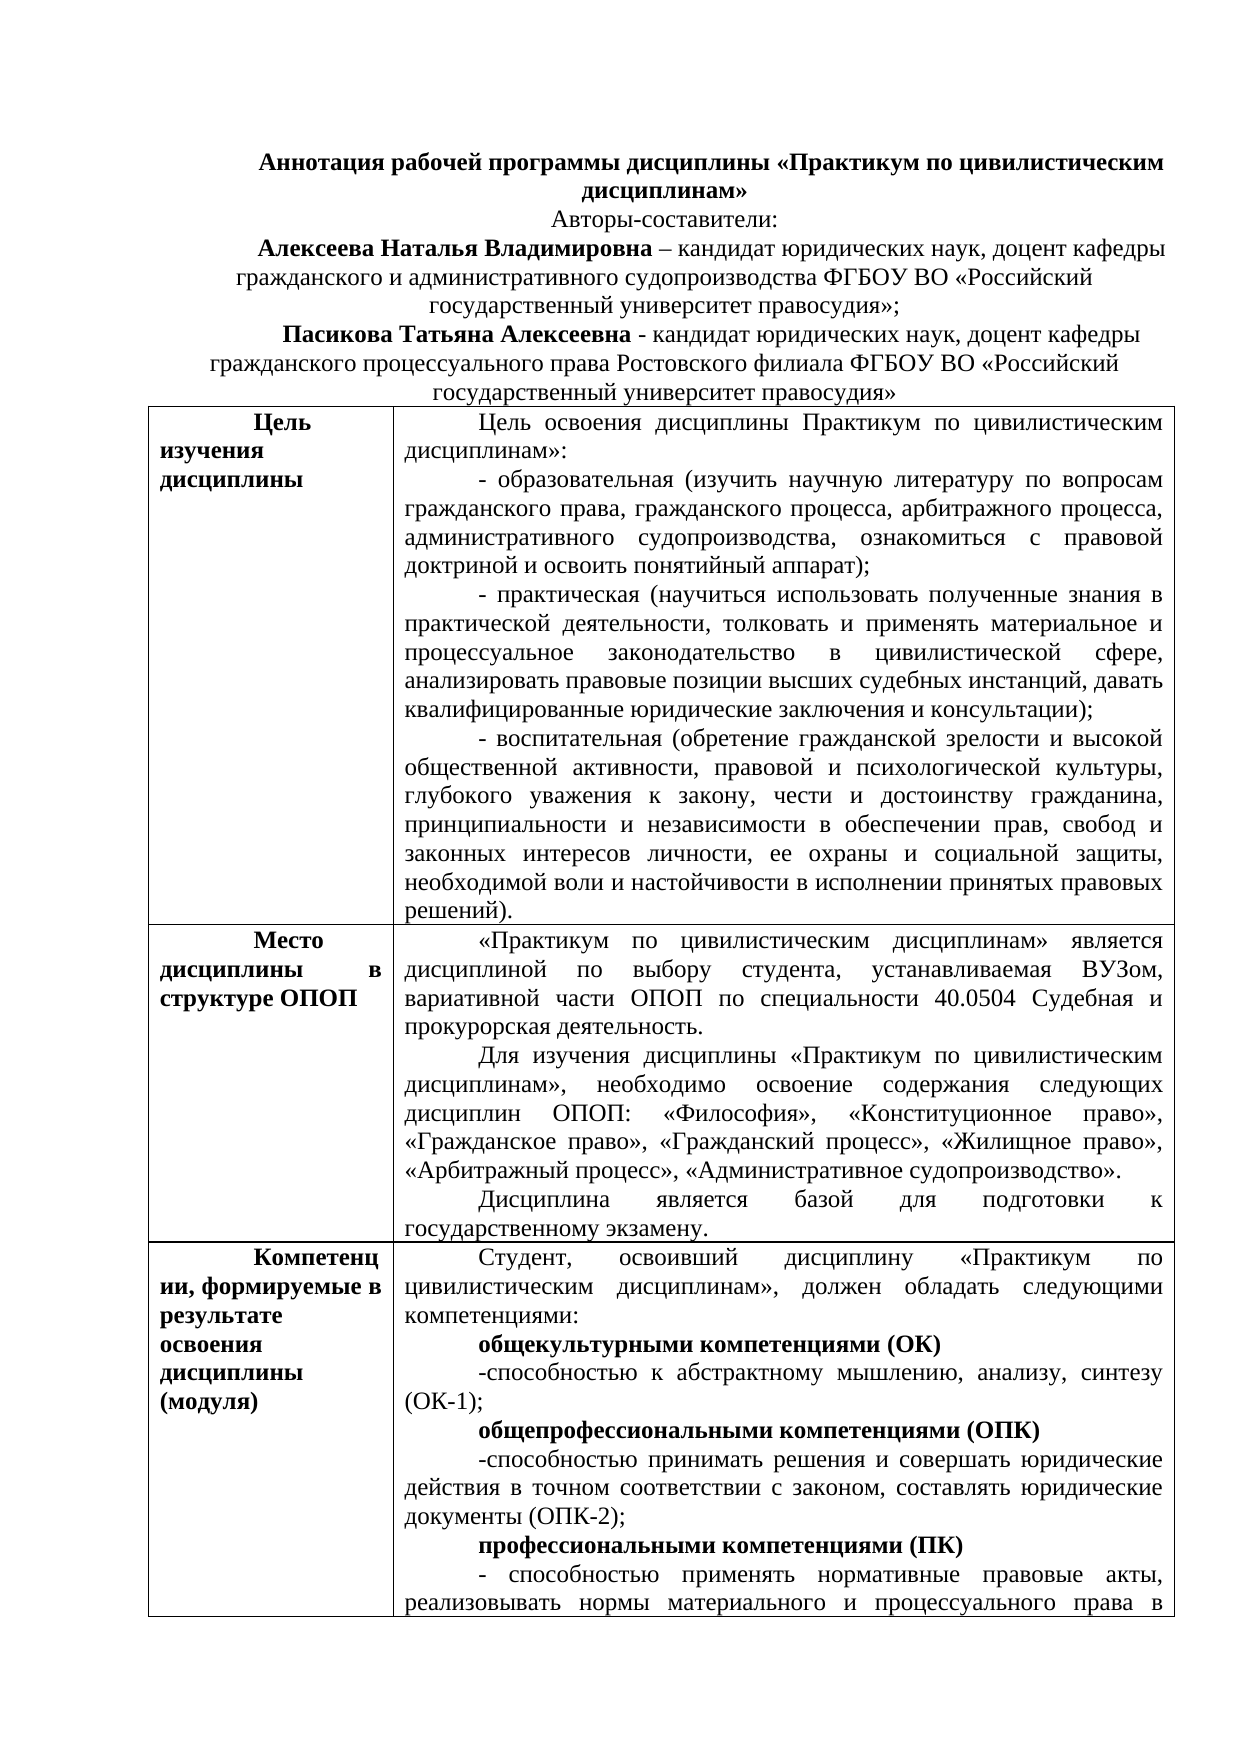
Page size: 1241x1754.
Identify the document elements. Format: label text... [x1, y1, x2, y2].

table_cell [149, 1243, 393, 1616]
text Авторы-составители: [148, 204, 1181, 233]
table_header Цель освоения дисциплины Практикум по цивилистическим дисциплинам»: - образовательная (изучить научную литературу по вопросам гражданского права, гражданского процесса, арбитражного процесса, административного судопроизводства, ознакомиться с правовой доктриной и освоить понятийный аппарат); - практическая (научиться использовать полученные знания в практической деятельности, толковать и применять материальное и процессуальное законодательство в цивилистической сфере, анализировать правовые позиции высших судебных инстанций, давать квалифицированные юридические заключения и консультации); - воспитательная (обретение гражданской зрелости и высокой общественной активности, правовой и психологической культуры, глубокого уважения к закону, чести и достоинству гражданина, принципиальности и независимости в обеспечении прав, свобод и законных интересов личности, ее охраны и социальной защиты, необходимой воли и настойчивости в исполнении принятых правовых решений). [394, 407, 1174, 924]
table_header Цель изучения дисциплины [149, 407, 393, 924]
table_cell Место дисциплины в структуре ОПОП [149, 925, 393, 1241]
text Алексеева Наталья Владимировна – кандидат юридических наук, доцент кафедры гражданского и административного судопроизводства ФГБОУ ВО «Российский государственный университет правосудия»; [148, 233, 1181, 319]
table_cell «Практикум по цивилистическим дисциплинам» является дисциплиной по выбору студента, устанавливаемая ВУЗом, вариативной части ОПОП по специальности 40.0504 Судебная и прокурорская деятельность. Для изучения дисциплины «Практикум по цивилистическим дисциплинам», необходимо освоение содержания следующих дисциплин ОПОП: «Философия», «Конституционное право», «Гражданское право», «Гражданский процесс», «Жилищное право», «Арбитражный процесс», «Административное судопроизводство». Дисциплина является базой для подготовки к государственному экзамену. [394, 925, 1174, 1241]
text Аннотация рабочей программы дисциплины «Практикум по цивилистическим дисциплинам» [148, 147, 1181, 204]
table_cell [394, 1243, 1174, 1616]
text Пасикова Татьяна Алексеевна - кандидат юридических наук, доцент кафедры гражданского процессуального права Ростовского филиала ФГБОУ ВО «Российский государственный университет правосудия» [148, 319, 1181, 406]
